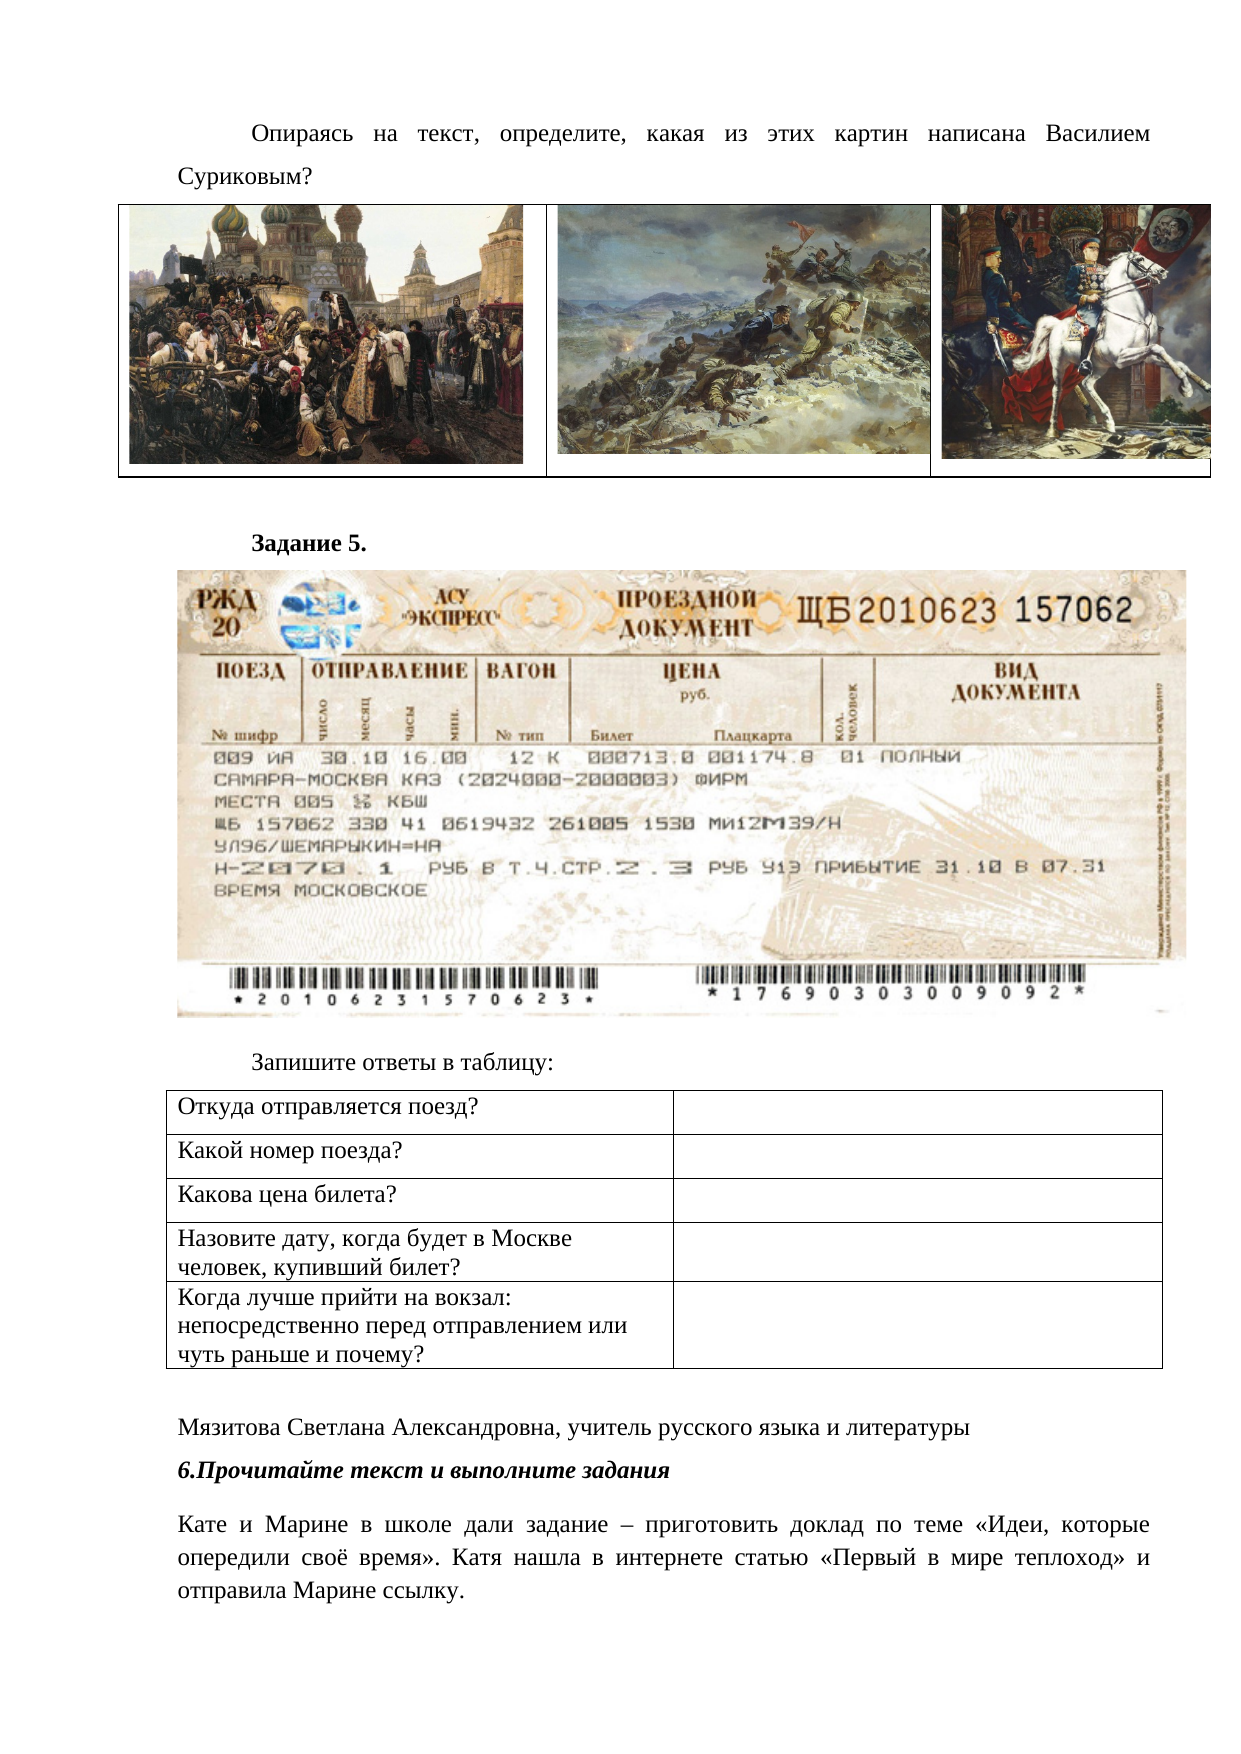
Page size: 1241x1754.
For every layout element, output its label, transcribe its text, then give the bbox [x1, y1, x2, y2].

picture [941, 205, 1211, 459]
table_header [674, 1091, 1162, 1134]
text 6.Прочитайте текст и выполните задания [177, 1455, 1152, 1484]
picture [177, 570, 1187, 1018]
table_cell Назовите дату, когда будет в Москве человек, купивший билет? [167, 1223, 673, 1281]
text Опираясь на текст, определите, какая из этих картин написана Василием Суриковым? [177, 118, 1152, 190]
table_cell Какова цена билета? [167, 1179, 673, 1222]
table_header [547, 205, 930, 476]
table_cell [674, 1223, 1162, 1281]
text Мязитова Светлана Александровна, учитель русского языка и литературы [177, 1412, 1152, 1441]
picture [557, 205, 931, 454]
table_header [119, 205, 546, 476]
table_cell [674, 1135, 1162, 1178]
table_cell [674, 1282, 1162, 1368]
table_cell [674, 1179, 1162, 1222]
table_header [931, 205, 1210, 476]
text Запишите ответы в таблицу: [177, 1047, 1152, 1076]
text Кате и Марине в школе дали задание – приготовить доклад по теме «Идеи, которые опередили своё время». Катя нашла в интернете статью «Первый в мире теплоход» и отправила Марине ссылку. [177, 1509, 1152, 1604]
table_cell Когда лучше прийти на вокзал: непосредственно перед отправлением или чуть раньше и почему? [167, 1282, 673, 1368]
table_cell Какой номер поезда? [167, 1135, 673, 1178]
picture [129, 205, 524, 464]
table_header Откуда отправляется поезд? [167, 1091, 673, 1134]
text Задание 5. [177, 528, 1152, 556]
